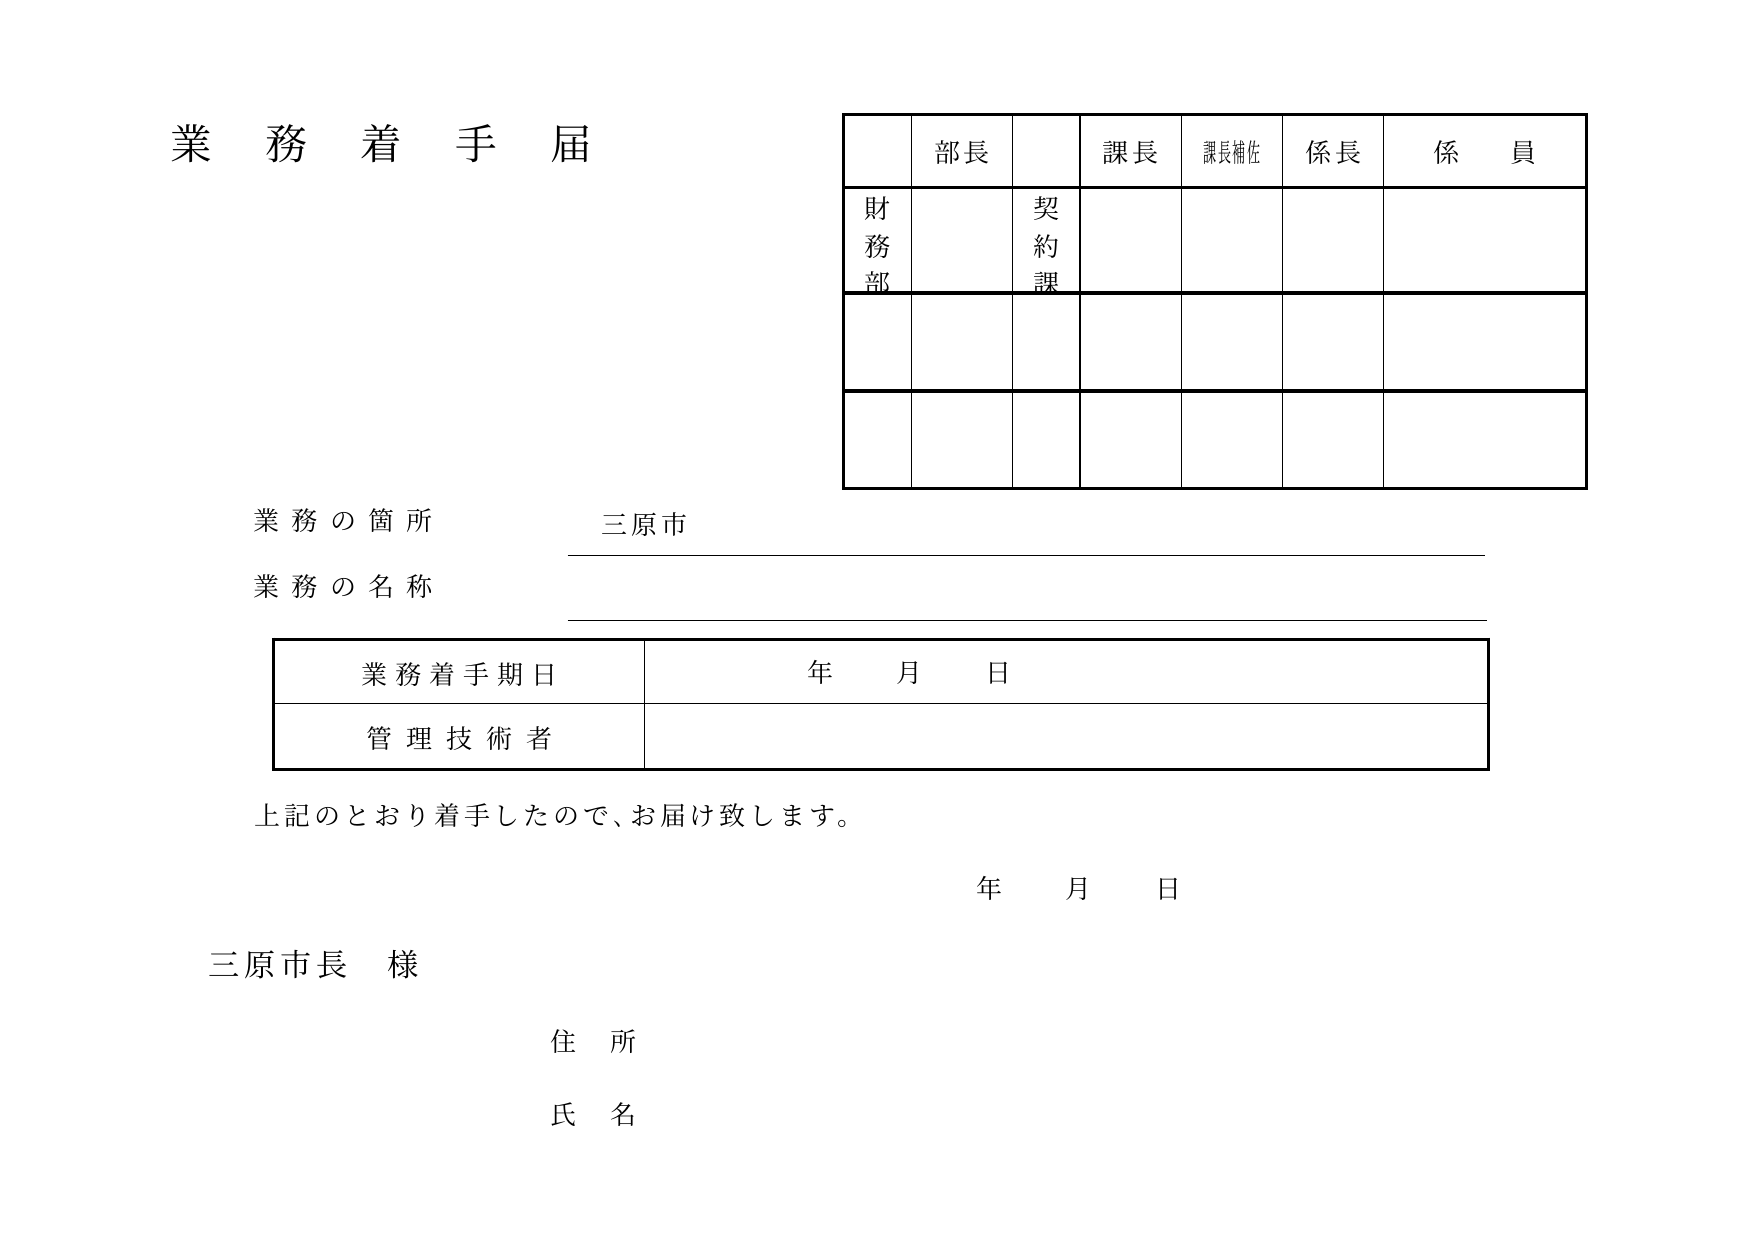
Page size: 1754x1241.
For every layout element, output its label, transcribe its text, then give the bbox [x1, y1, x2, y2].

table_header 業 務 の 箇 所 [118, 490, 568, 555]
table_header [845, 116, 911, 186]
table_header 部長 [912, 116, 1012, 186]
table_cell [1182, 393, 1282, 487]
text 上記のとおり着手したので､お届け致します。 [118, 795, 1644, 832]
table_cell [1013, 295, 1079, 389]
table_header 課長補佐 [1182, 116, 1282, 186]
table_cell [1283, 393, 1383, 487]
table_cell [1384, 295, 1585, 389]
table_header 課長 [1081, 116, 1181, 186]
table_cell 業 務 の 名 称 [118, 555, 568, 620]
table_cell [1081, 189, 1181, 291]
table_cell [1384, 189, 1585, 291]
table_header 三原市 [568, 490, 1485, 555]
table_header 業務着手期日 [275, 641, 644, 702]
table_cell [645, 704, 1487, 767]
table_cell [1081, 393, 1181, 487]
text 年 月 日 [118, 868, 1644, 905]
table_header [1013, 116, 1079, 186]
text 氏 名 [118, 1094, 1644, 1132]
table_cell 管理技術者 [275, 704, 644, 767]
table_cell 契 約 課 [1013, 189, 1079, 291]
table_header 係 員 [1384, 116, 1585, 186]
table_cell [1384, 393, 1585, 487]
table_cell [912, 393, 1012, 487]
table_cell [912, 295, 1012, 389]
table_header 年 月 日 [645, 641, 1487, 702]
table_cell [1081, 295, 1181, 389]
table_cell [845, 295, 911, 389]
text 住 所 [118, 1021, 1644, 1059]
table_header 係長 [1283, 116, 1383, 186]
table_cell [912, 189, 1012, 291]
text 三原市長 様 [118, 941, 1644, 986]
table_cell [568, 555, 1487, 620]
table_cell [1182, 189, 1282, 291]
table_cell 財 務 部 [845, 189, 911, 291]
table_cell [1283, 295, 1383, 389]
table_cell [845, 393, 911, 487]
table_header 業 務 着 手 届 [118, 113, 842, 487]
table_cell [1283, 189, 1383, 291]
table_cell [1182, 295, 1282, 389]
table_cell [1013, 393, 1079, 487]
